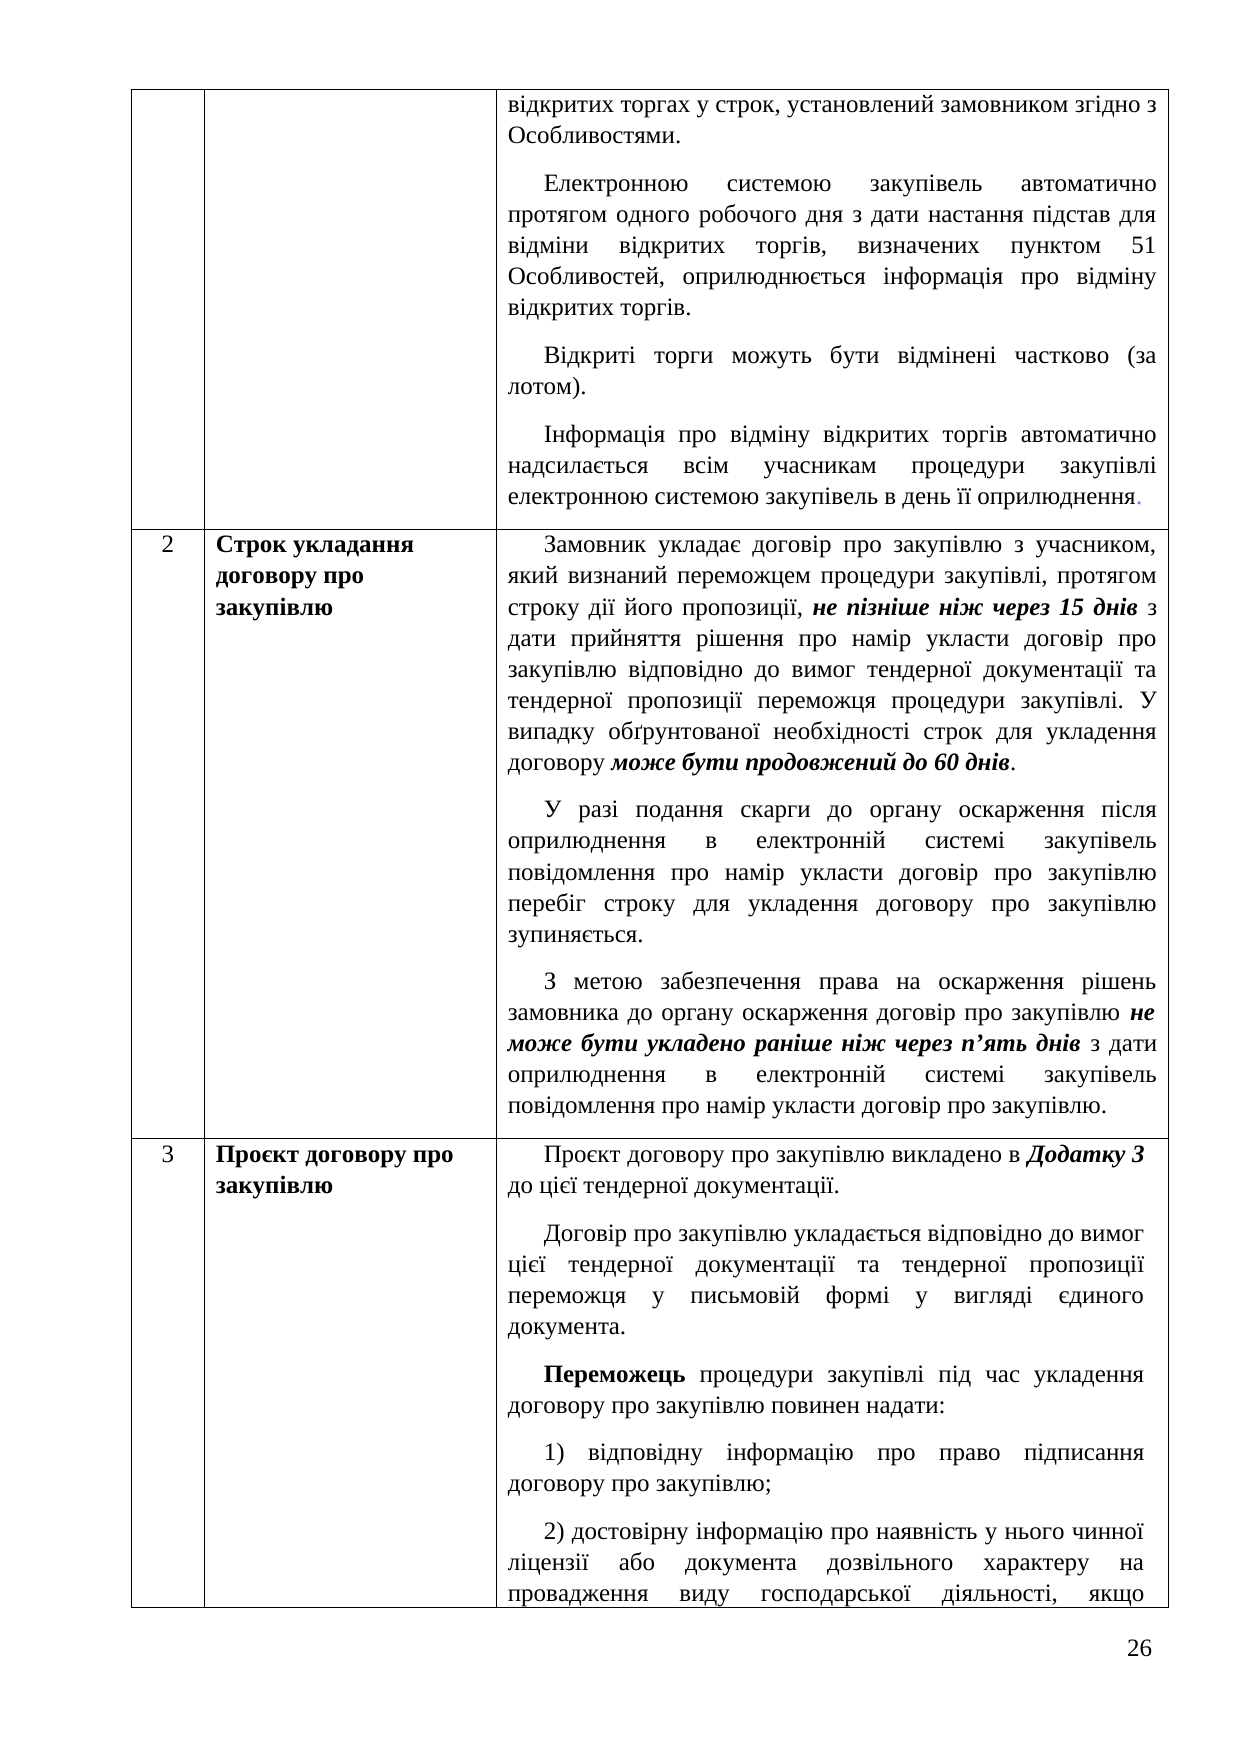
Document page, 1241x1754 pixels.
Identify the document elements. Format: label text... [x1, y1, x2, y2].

table_cell 2 [132, 530, 204, 1138]
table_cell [497, 1139, 1168, 1607]
table_cell Строк укладання договору про закупівлю [205, 530, 496, 1138]
table_cell 3 [132, 1139, 204, 1607]
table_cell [205, 90, 496, 528]
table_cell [497, 90, 1168, 528]
table_cell 1 [132, 90, 204, 528]
table_cell Замовник укладає договір про закупівлю з учасником, який визнаний переможцем процедури закупівлі, протягом строку дії його пропозиції, не пізніше ніж через 15 днів з дати прийняття рішення про намір укласти договір про закупівлю відповідно до вимог тендерної документації та тендерної пропозиції переможця процедури закупівлі. У випадку обґрунтованої необхідності строк для укладення договору може бути продовжений до 60 днів. У разі подання скарги до органу оскарження після оприлюднення в електронній системі закупівель повідомлення про намір укласти договір про закупівлю перебіг строку для укладення договору про закупівлю зупиняється. З метою забезпечення права на оскарження рішень замовника до органу оскарження договір про закупівлю не може бути укладено раніше ніж через п’ять днів з дати оприлюднення в електронній системі закупівель повідомлення про намір укласти договір про закупівлю. [497, 530, 1168, 1138]
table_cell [205, 1139, 496, 1607]
